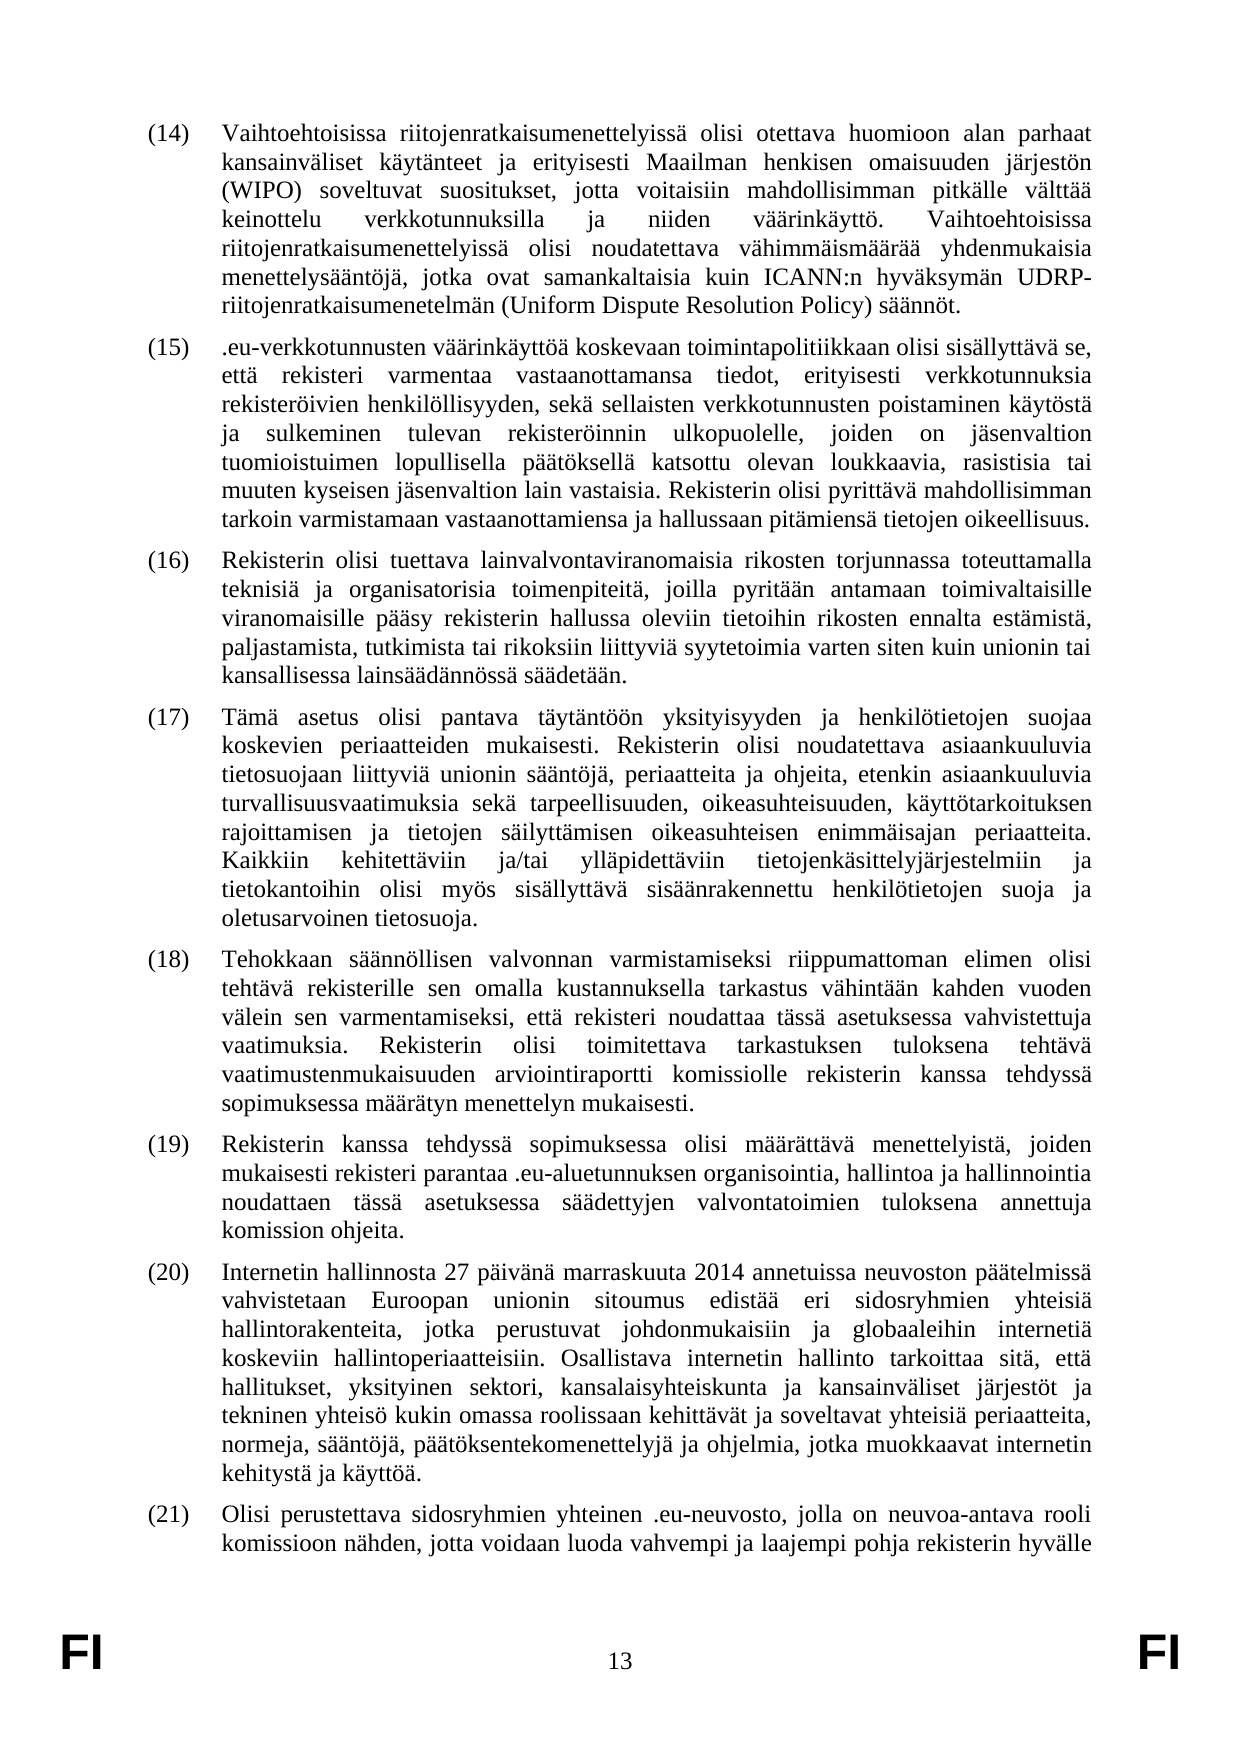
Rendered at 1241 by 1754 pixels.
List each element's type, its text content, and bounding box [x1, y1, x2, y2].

text (17) Tämä asetus olisi pantava täytäntöön yksityisyyden ja henkilötietojen suojaa koskevien periaatteiden mukaisesti. Rekisterin olisi noudatettava asiaankuuluvia tietosuojaan liittyviä unionin sääntöjä, periaatteita ja ohjeita, etenkin asiaankuuluvia turvallisuusvaatimuksia sekä tarpeellisuuden, oikeasuhteisuuden, käyttötarkoituksen rajoittamisen ja tietojen säilyttämisen oikeasuhteisen enimmäisajan periaatteita. Kaikkiin kehitettäviin ja/tai ylläpidettäviin tietojenkäsittelyjärjestelmiin ja tietokantoihin olisi myös sisällyttävä sisäänrakennettu henkilötietojen suoja ja oletusarvoinen tietosuoja. [148, 702, 1093, 932]
text (14) Vaihtoehtoisissa riitojenratkaisumenettelyissä olisi otettava huomioon alan parhaat kansainväliset käytänteet ja erityisesti Maailman henkisen omaisuuden järjestön (WIPO) soveltuvat suositukset, jotta voitaisiin mahdollisimman pitkälle välttää keinottelu verkkotunnuksilla ja niiden väärinkäyttö. Vaihtoehtoisissa riitojenratkaisumenettelyissä olisi noudatettava vähimmäismäärää yhdenmukaisia menettelysääntöjä, jotka ovat samankaltaisia kuin ICANN:n hyväksymän UDRP-riitojenratkaisumenetelmän (Uniform Dispute Resolution Policy) säännöt. [148, 118, 1093, 319]
text (18) Tehokkaan säännöllisen valvonnan varmistamiseksi riippumattoman elimen olisi tehtävä rekisterille sen omalla kustannuksella tarkastus vähintään kahden vuoden välein sen varmentamiseksi, että rekisteri noudattaa tässä asetuksessa vahvistettuja vaatimuksia. Rekisterin olisi toimitettava tarkastuksen tuloksena tehtävä vaatimustenmukaisuuden arviointiraportti komissiolle rekisterin kanssa tehdyssä sopimuksessa määrätyn menettelyn mukaisesti. [148, 944, 1093, 1117]
text (19) Rekisterin kanssa tehdyssä sopimuksessa olisi määrättävä menettelyistä, joiden mukaisesti rekisteri parantaa .eu-aluetunnuksen organisointia, hallintoa ja hallinnointia noudattaen tässä asetuksessa säädettyjen valvontatoimien tuloksena annettuja komission ohjeita. [148, 1129, 1093, 1244]
text (15) .eu-verkkotunnusten väärinkäyttöä koskevaan toimintapolitiikkaan olisi sisällyttävä se, että rekisteri varmentaa vastaanottamansa tiedot, erityisesti verkkotunnuksia rekisteröivien henkilöllisyyden, sekä sellaisten verkkotunnusten poistaminen käytöstä ja sulkeminen tulevan rekisteröinnin ulkopuolelle, joiden on jäsenvaltion tuomioistuimen lopullisella päätöksellä katsottu olevan loukkaavia, rasistisia tai muuten kyseisen jäsenvaltion lain vastaisia. Rekisterin olisi pyrittävä mahdollisimman tarkoin varmistamaan vastaanottamiensa ja hallussaan pitämiensä tietojen oikeellisuus. [148, 332, 1093, 533]
text (20) Internetin hallinnosta 27 päivänä marraskuuta 2014 annetuissa neuvoston päätelmissä vahvistetaan Euroopan unionin sitoumus edistää eri sidosryhmien yhteisiä hallintorakenteita, jotka perustuvat johdonmukaisiin ja globaaleihin internetiä koskeviin hallintoperiaatteisiin. Osallistava internetin hallinto tarkoittaa sitä, että hallitukset, yksityinen sektori, kansalaisyhteiskunta ja kansainväliset järjestöt ja tekninen yhteisö kukin omassa roolissaan kehittävät ja soveltavat yhteisiä periaatteita, normeja, sääntöjä, päätöksentekomenettelyjä ja ohjelmia, jotka muokkaavat internetin kehitystä ja käyttöä. [148, 1257, 1093, 1487]
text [148, 1499, 1093, 1557]
text (16) Rekisterin olisi tuettava lainvalvontaviranomaisia rikosten torjunnassa toteuttamalla teknisiä ja organisatorisia toimenpiteitä, joilla pyritään antamaan toimivaltaisille viranomaisille pääsy rekisterin hallussa oleviin tietoihin rikosten ennalta estämistä, paljastamista, tutkimista tai rikoksiin liittyviä syytetoimia varten siten kuin unionin tai kansallisessa lainsäädännössä säädetään. [148, 546, 1093, 689]
